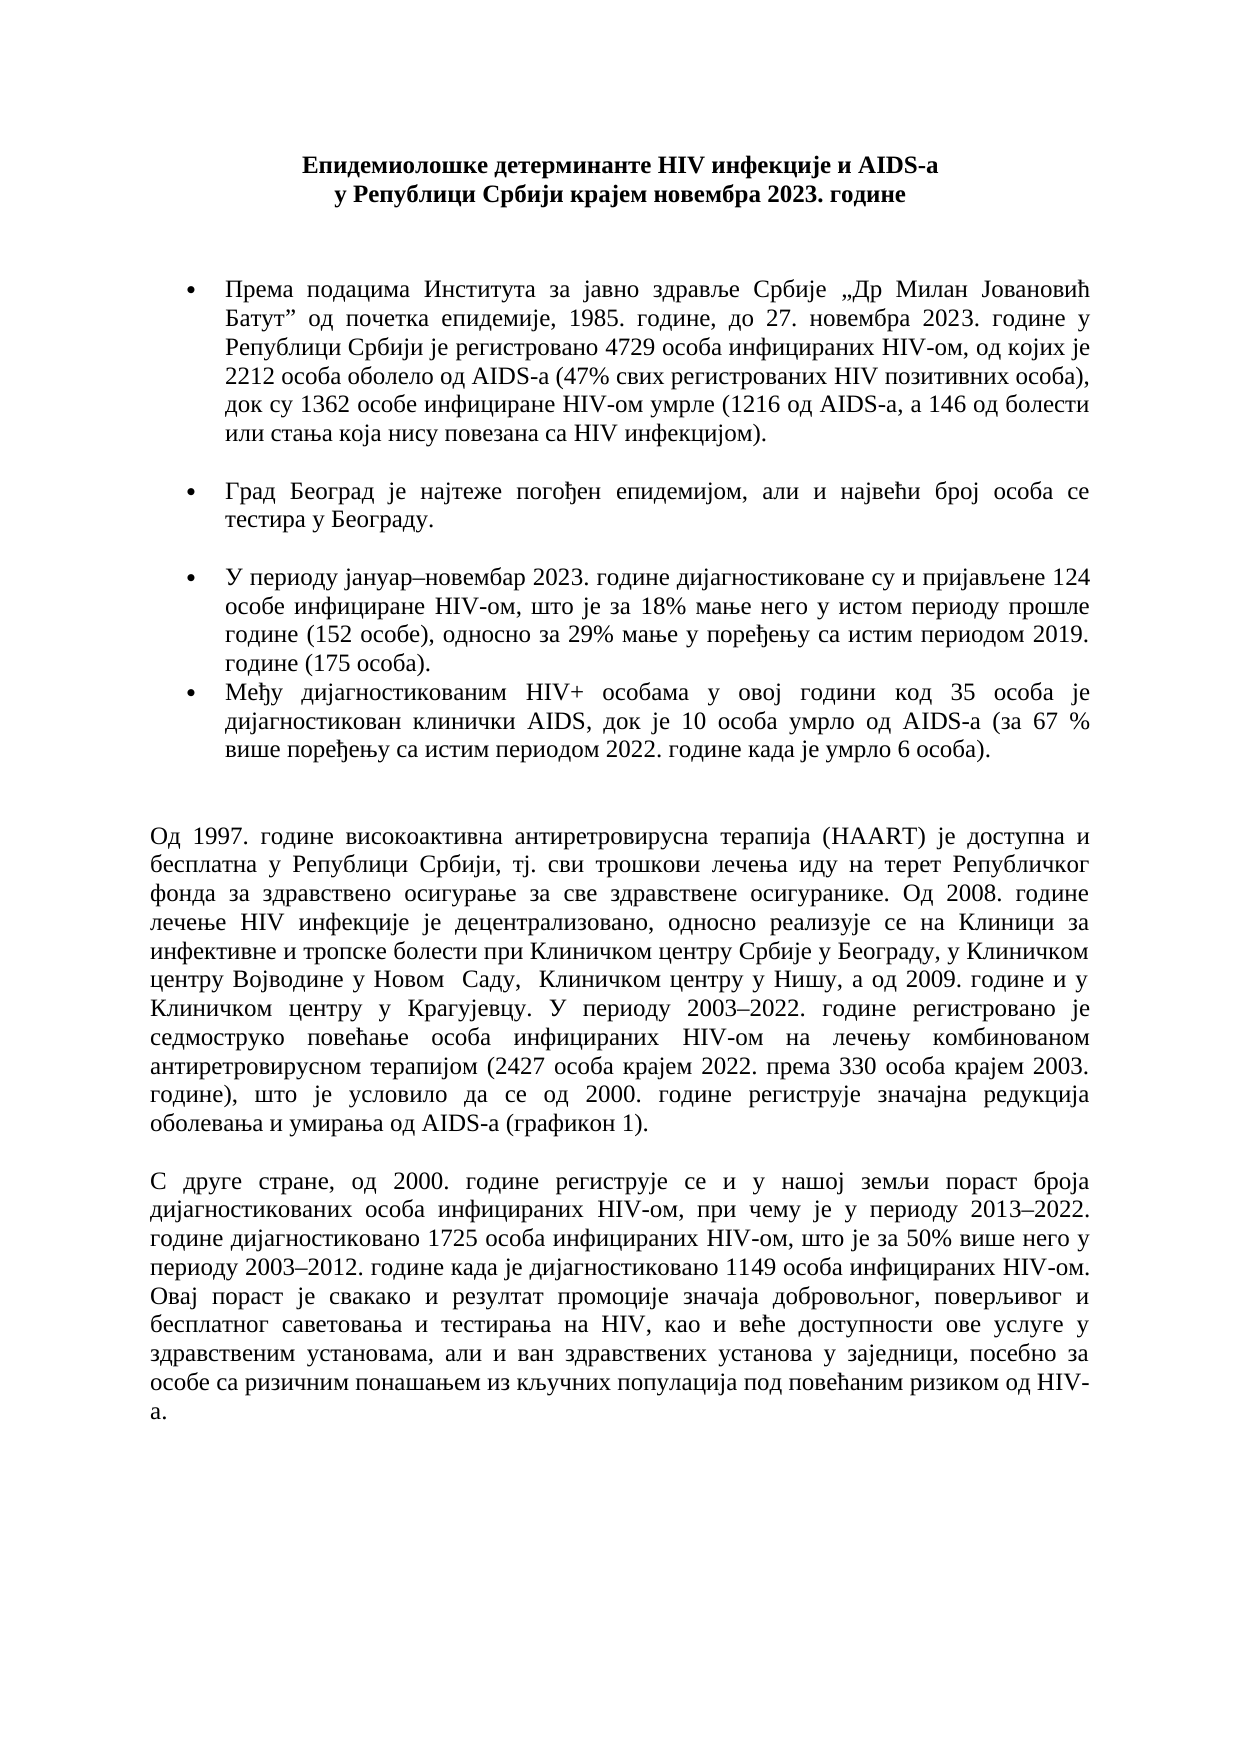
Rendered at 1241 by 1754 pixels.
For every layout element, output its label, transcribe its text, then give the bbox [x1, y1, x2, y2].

list Међу дијагностикованим HIV+ особама у овој години код 35 особа је дијагностикован клинички АIDS, док је 10 особа умрло од АIDS-а (за 67 % више поређењу са истим периодом 2022. године када је умрло 6 особа). [187, 677, 1090, 763]
text С друге стране, oд 2000. године региструје се и у нашој земљи пораст броја дијагностикованих особа инфицираних HIV-ом, при чему је у периоду 2013–2022. године дијагностиковано 1725 особа инфицираних HIV-ом, што је за 50% више него у периоду 2003–2012. године када је дијагностиковано 1149 особа инфицираних HIV-ом. Овај пораст је свакако и резултат промоције значаја добровољног, поверљивог и бесплатног саветовања и тестирања на HIV, као и веће доступности ове услуге у здравственим установама, али и ван здравствених установа у заједници, посебно за особе са ризичним понашањем из кључних популација под повећаним ризиком од HIV-а. [150, 1166, 1090, 1424]
list Према подацима Института за јавно здравље Србије „Др Милан Јовановић Батут” од почетка епидемије, 1985. године, до 27. новембра 2023. године у Републици Србији је регистровано 4729 особа инфицираних HIV-ом, од којих је 2212 особа оболело од AIDS-а (47% свих регистрованих HIV позитивних особа), док су 1362 особе инфициране HIV-ом умрле (1216 од AIDS-а, а 146 од болести или стања која нису повезана са HIV инфекцијом). [187, 274, 1090, 447]
text у Републици Србији крајем новембра 2023. године [150, 179, 1090, 207]
list У периоду јануар–новембар 2023. године дијагностиковане су и пријављене 124 особе инфициране HIV-ом, што је за 18% мање него у истом периоду прошле године (152 особе), односно за 29% мање у поређењу са истим периодом 2019. године (175 особа). [187, 562, 1090, 677]
text Епидемиолошке детерминанте HIV инфекције и АIDS-а [150, 150, 1090, 179]
list Град Београд је најтеже погођен епидемијом, али и највећи број особа се тестира у Београду. [187, 476, 1090, 533]
text Од 1997. године високоактивна антиретровирусна терапија (HAART) је доступна и бесплатна у Републици Србији, тј. сви трошкови лечења иду на терет Републичког фонда за здравствено осигурање за све здравствене осигуранике. Од 2008. године лечење HIV инфекције је децентрализовано, односно реализује се на Клиници за инфективне и тропске болести при Клиничком центру Србије у Београду, у Клиничком центру Војводине у Новом Саду, Клиничком центру у Нишу, а од 2009. године и у Клиничком центру у Крагујевцу. У периоду 2003–2022. годинe регистровано је седмоструко повећање особа инфицираних HIV-ом на лечењу комбинованом антиретровирусном терапијом (2427 особа крајем 2022. према 330 особа крајем 2003. године), што је условило да се од 2000. године региструје значајна редукција оболевања и умирања од АIDS-а (графикон 1). [150, 821, 1090, 1137]
